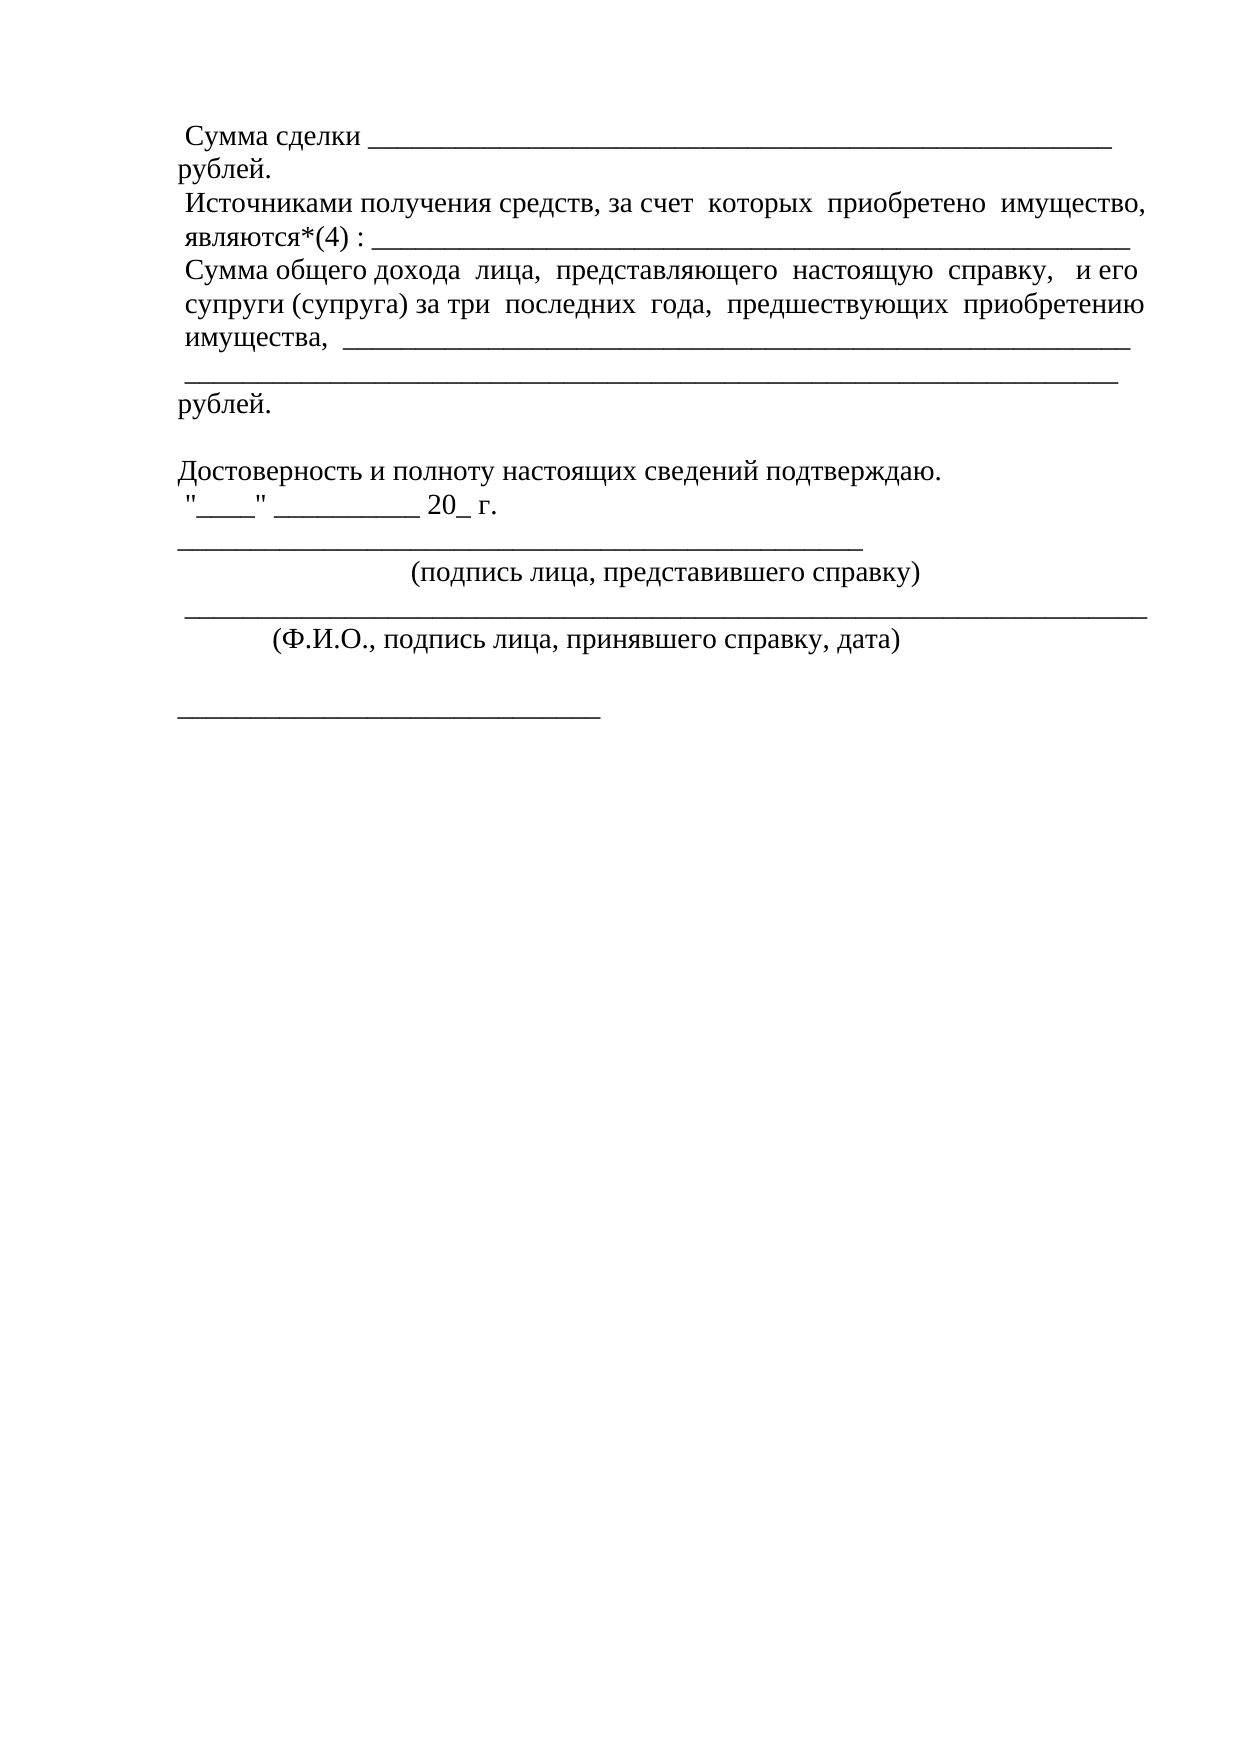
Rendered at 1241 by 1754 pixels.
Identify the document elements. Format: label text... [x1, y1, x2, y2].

text ________________________________________________________________ рублей. [177, 353, 1152, 420]
text имущества, ______________________________________________________ [177, 319, 1152, 353]
text (подпись лица, представившего справку) [177, 554, 1152, 588]
text "____" __________ 20_ г. _______________________________________________ [177, 487, 1152, 554]
text Сумма сделки ___________________________________________________ рублей. [177, 118, 1152, 185]
text являются*(4) : ____________________________________________________ [177, 219, 1152, 252]
text Сумма общего дохода лица, представляющего настоящую справку, и его [177, 252, 1152, 286]
text (Ф.И.О., подпись лица, принявшего справку, дата) [177, 621, 1152, 655]
text __________________________________________________________________ [177, 588, 1152, 621]
text Источниками получения средств, за счет которых приобретено имущество, [177, 185, 1152, 219]
text Достоверность и полноту настоящих сведений подтверждаю. [177, 453, 1152, 487]
text супруги (супруга) за три последних года, предшествующих приобретению [177, 286, 1152, 319]
text _____________________________ [177, 688, 1152, 722]
